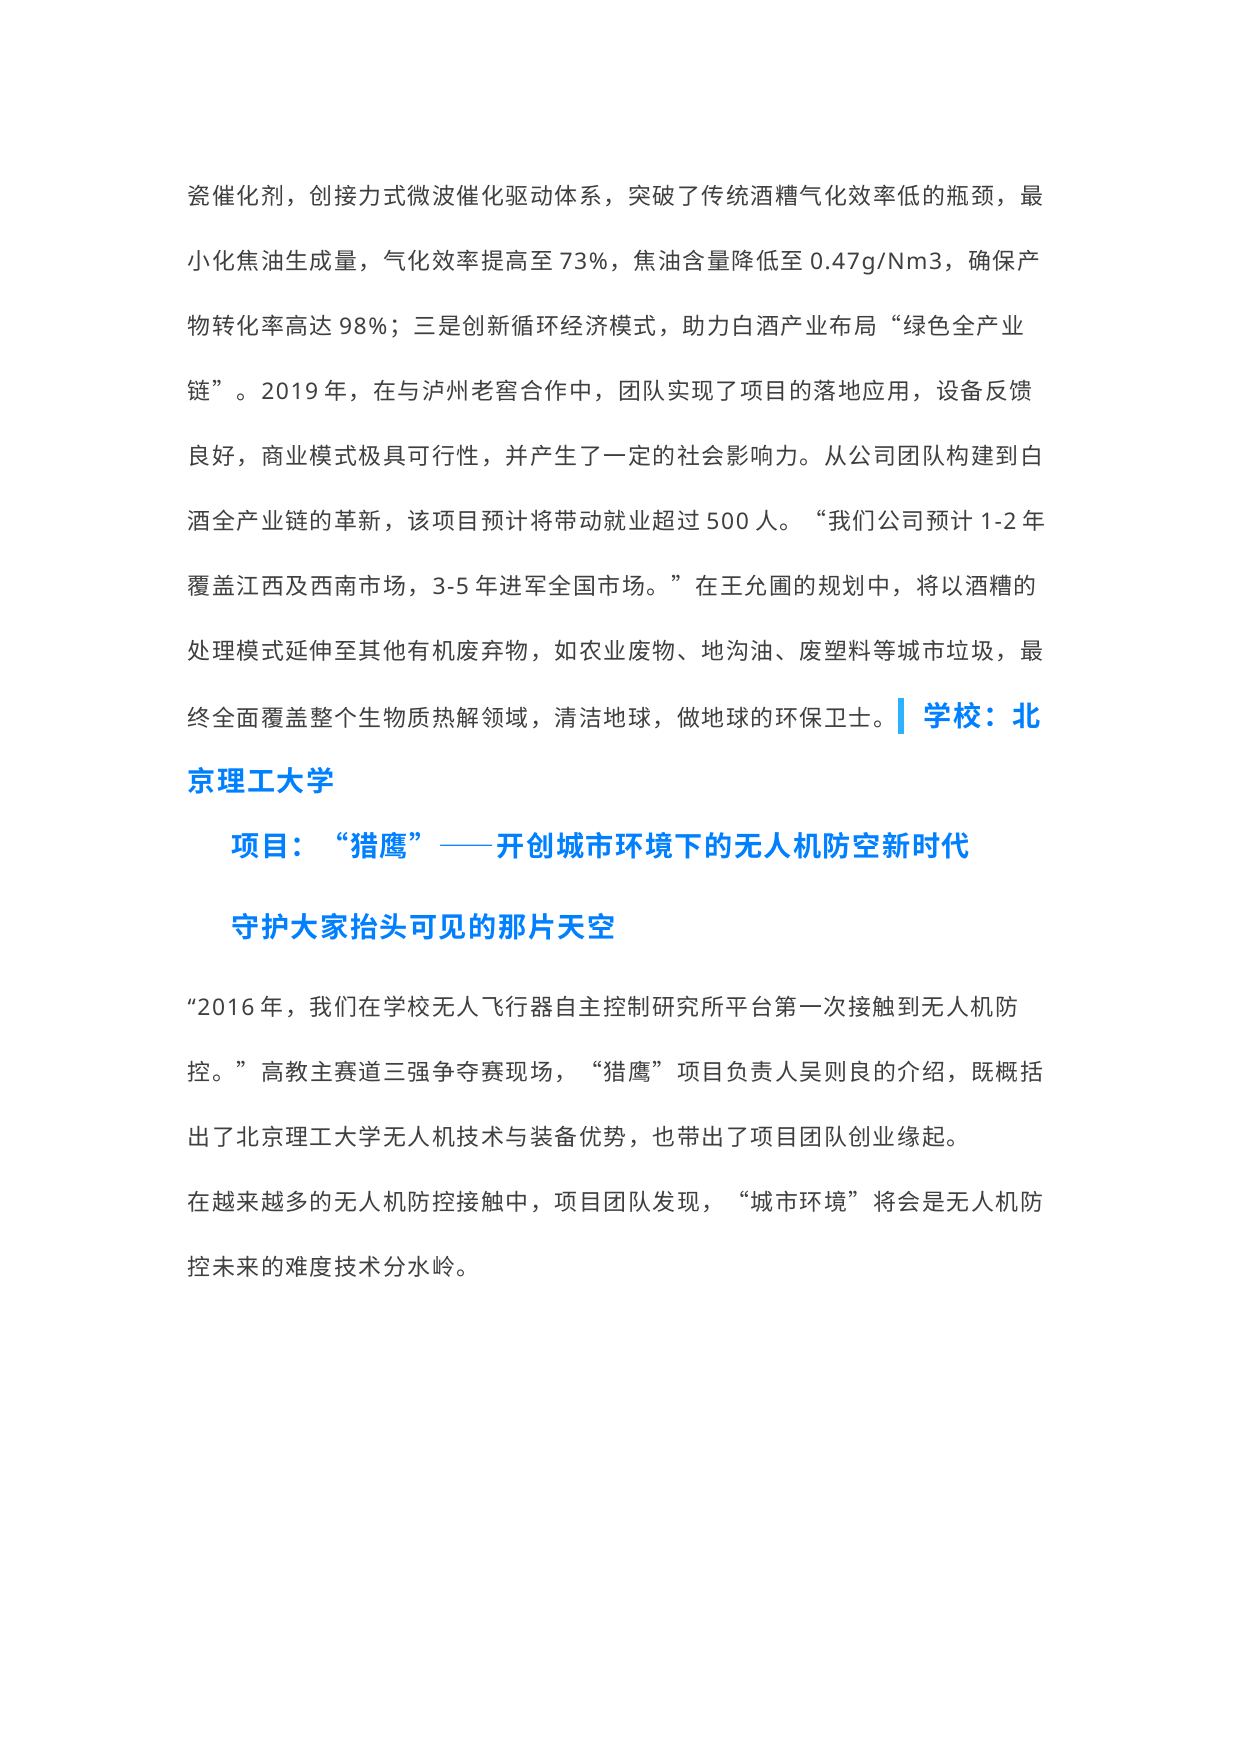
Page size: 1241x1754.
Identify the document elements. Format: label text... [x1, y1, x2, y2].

text “2016年，我们在学校无人飞行器自主控制研究所平台第一次接触到无人机防控。”高教主赛道三强争夺赛现场，“猎鹰”项目负责人吴则良的介绍，既概括出了北京理工大学无人机技术与装备优势，也带出了项目团队创业缘起。 [187, 973, 1053, 1168]
text 守护大家抬头可见的那片天空 [187, 893, 1053, 958]
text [187, 162, 1053, 812]
text 在越来越多的无人机防控接触中，项目团队发现，“城市环境”将会是无人机防控未来的难度技术分水岭。 [187, 1168, 1053, 1298]
text 项目：“猎鹰”——开创城市环境下的无人机防空新时代 [187, 812, 1053, 877]
